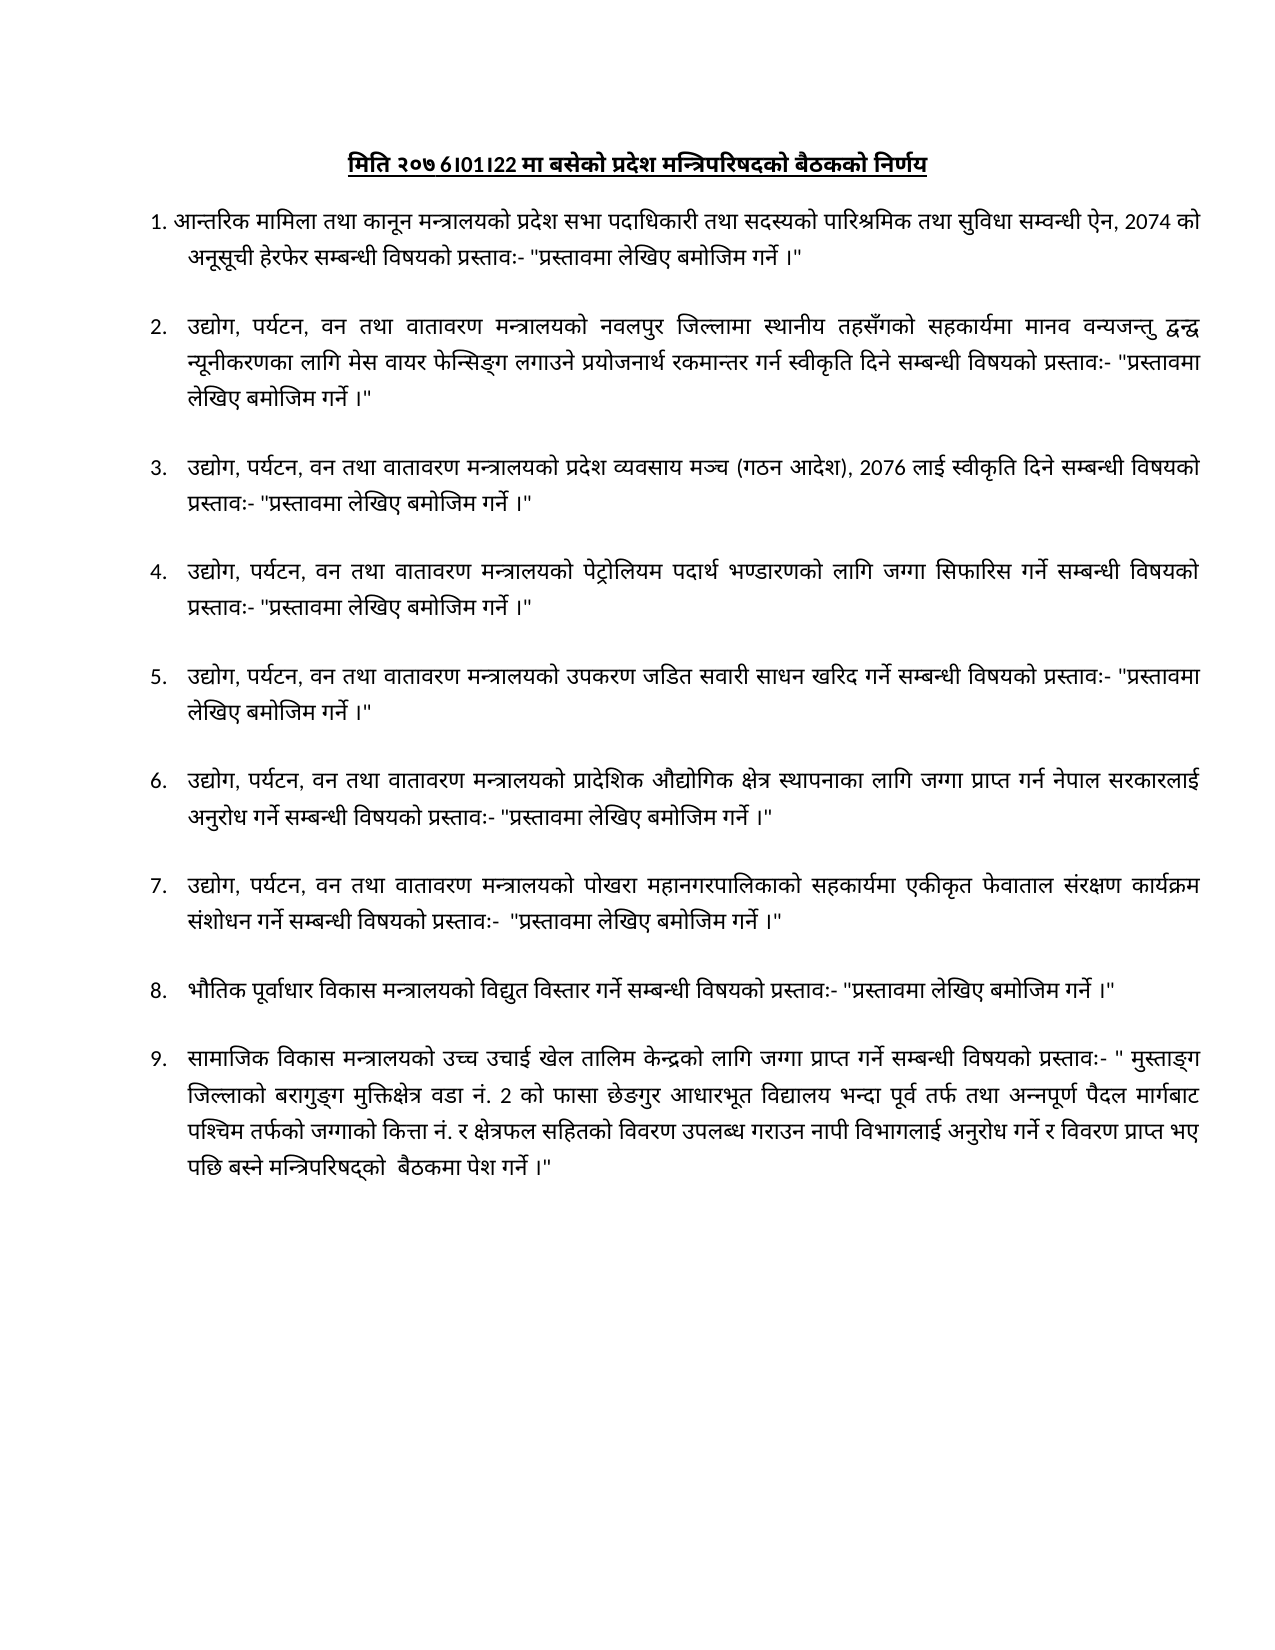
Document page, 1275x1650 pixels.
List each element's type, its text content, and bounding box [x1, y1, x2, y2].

text 1. आन्तरिक मामिला तथा कानून मन्त्रालयको प्रदेश सभा पदाधिकारी तथा सदस्यको पारिश्रमिक तथा सुविधा सम्वन्धी ऐन, 2074 को अनूसूची हेरफेर सम्बन्धी विषयको प्रस्तावः- "प्रस्तावमा लेखिए बमोजिम गर्ने ।" [150, 207, 1200, 275]
text 9. सामाजिक विकास मन्त्रालयको उच्च उचाई खेल तालिम केन्द्रको लागि जग्गा प्राप्त गर्ने सम्बन्धी विषयको प्रस्तावः- " मुस्ताङ्ग जिल्लाको बरागुङ्ग मुक्तिक्षेत्र वडा नं. 2 को फासा छेङगुर आधारभूत विद्यालय भन्दा पूर्व तर्फ तथा अन्नपूर्ण पैदल मार्गबाट पश्चिम तर्फको जग्गाको कित्ता नं. र क्षेत्रफल सहितको विवरण उपलब्ध गराउन नापी विभागलाई अनुरोध गर्ने र विवरण प्राप्त भए पछि बस्ने मन्त्रिपरिषद्को बैठकमा पेश गर्ने ।" [150, 1044, 1200, 1185]
text 7. उद्योग, पर्यटन, वन तथा वातावरण मन्त्रालयको पोखरा महानगरपालिकाको सहकार्यमा एकीकृत फेवाताल संरक्षण कार्यक्रम संशोधन गर्ने सम्बन्धी विषयको प्रस्तावः- "प्रस्तावमा लेखिए बमोजिम गर्ने ।" [150, 871, 1200, 939]
text 5. उद्योग, पर्यटन, वन तथा वातावरण मन्त्रालयको उपकरण जडित सवारी साधन खरिद गर्ने सम्बन्धी विषयको प्रस्तावः- "प्रस्तावमा लेखिए बमोजिम गर्ने ।" [150, 662, 1200, 730]
text 4. उद्योग, पर्यटन, वन तथा वातावरण मन्त्रालयको पेट्रोलियम पदार्थ भण्डारणको लागि जग्गा सिफारिस गर्ने सम्बन्धी विषयको प्रस्तावः- "प्रस्तावमा लेखिए बमोजिम गर्ने ।" [150, 557, 1200, 625]
text 2. उद्योग, पर्यटन, वन तथा वातावरण मन्त्रालयको नवलपुर जिल्लामा स्थानीय तहसँगको सहकार्यमा मानव वन्यजन्तु द्वन्द्व न्यूनीकरणका लागि मेस वायर फेन्सिङ्ग लगाउने प्रयोजनार्थ रकमान्तर गर्न स्वीकृति दिने सम्बन्धी विषयको प्रस्तावः- "प्रस्तावमा लेखिए बमोजिम गर्ने ।" [150, 312, 1200, 416]
text 6. उद्योग, पर्यटन, वन तथा वातावरण मन्त्रालयको प्रादेशिक औद्योगिक क्षेत्र स्थापनाका लागि जग्गा प्राप्त गर्न नेपाल सरकारलाई अनुरोध गर्ने सम्बन्धी विषयको प्रस्तावः- "प्रस्तावमा लेखिए बमोजिम गर्ने ।" [150, 767, 1200, 834]
text मिति २०७6।01।22 मा बसेको प्रदेश मन्त्रिपरिषदको बैठकको निर्णय [225, 150, 1200, 182]
text 3. उद्योग, पर्यटन, वन तथा वातावरण मन्त्रालयको प्रदेश व्यवसाय मञ्च (गठन आदेश), 2076 लाई स्वीकृति दिने सम्बन्धी विषयको प्रस्तावः- "प्रस्तावमा लेखिए बमोजिम गर्ने ।" [150, 453, 1200, 520]
text 8. भौतिक पूर्वाधार विकास मन्त्रालयको विद्युत विस्तार गर्ने सम्बन्धी विषयको प्रस्तावः- "प्रस्तावमा लेखिए बमोजिम गर्ने ।" [150, 976, 1200, 1008]
